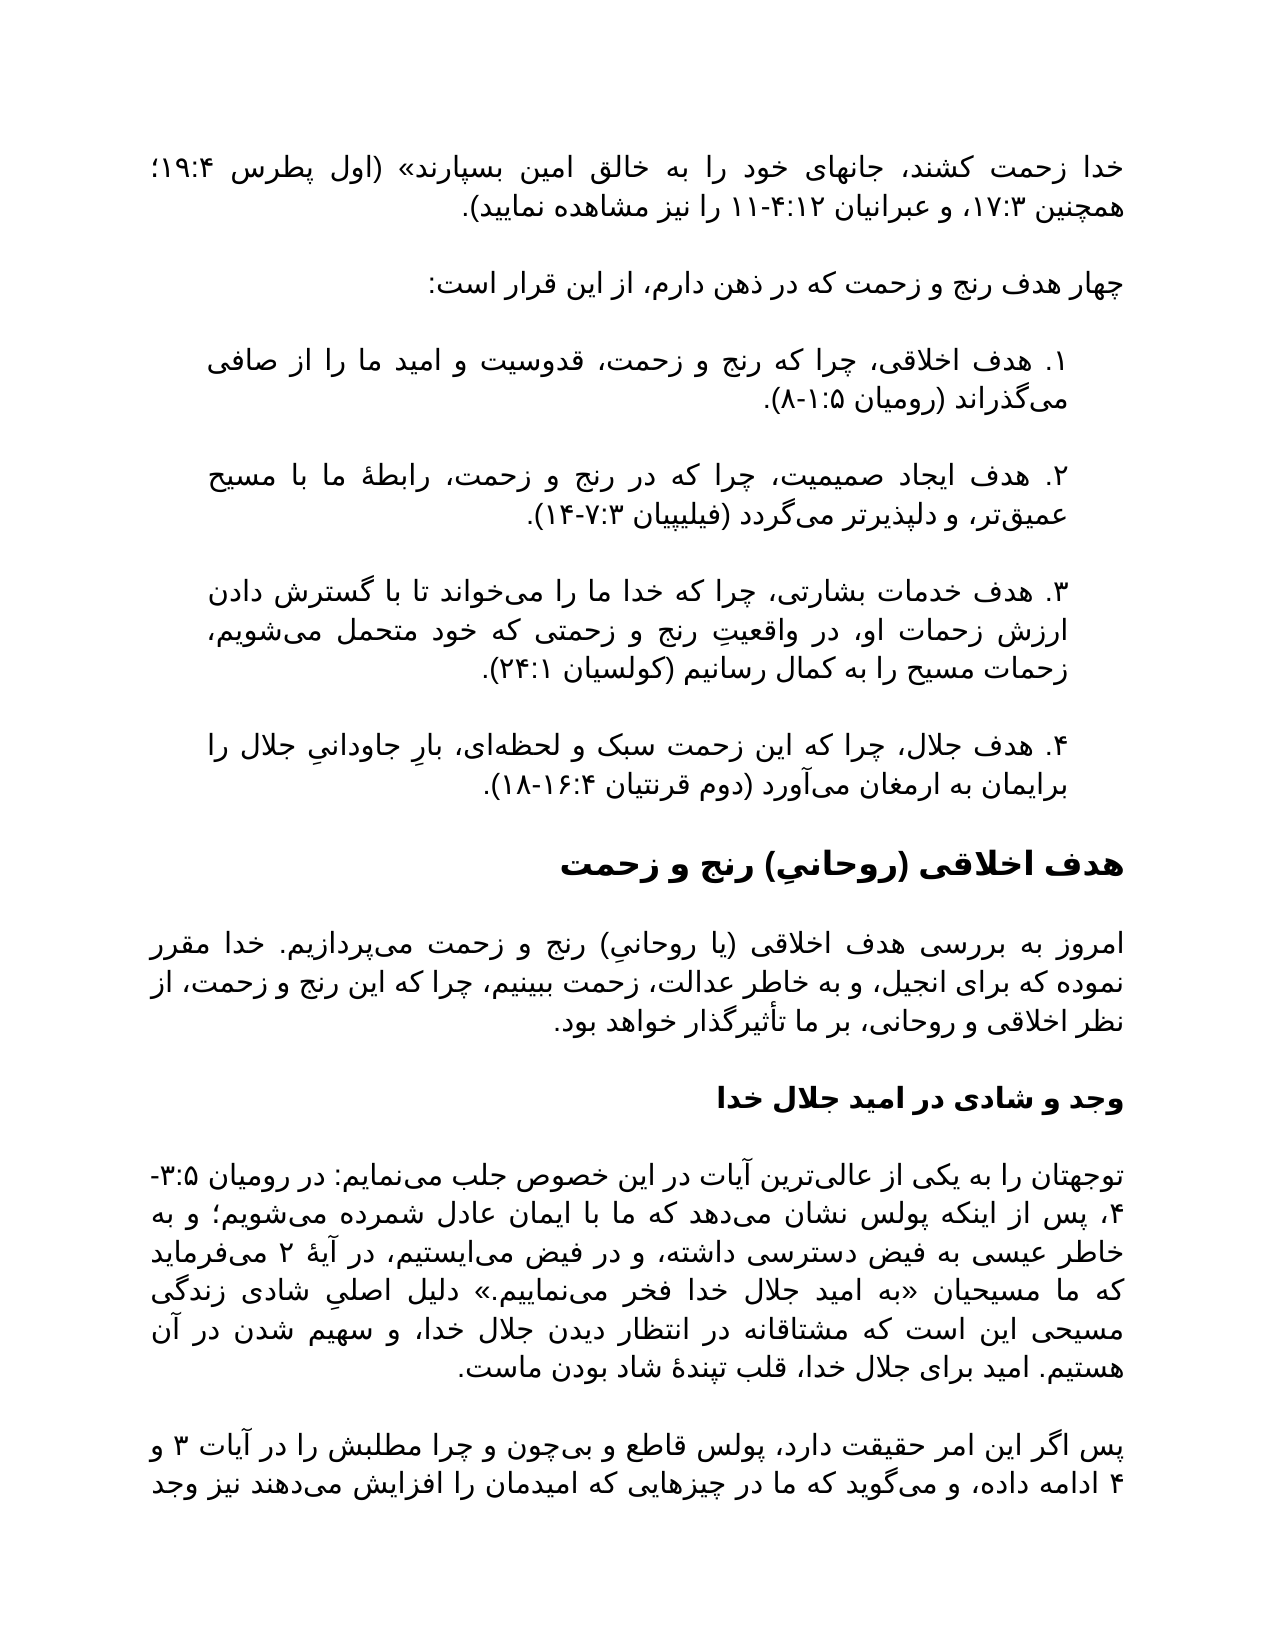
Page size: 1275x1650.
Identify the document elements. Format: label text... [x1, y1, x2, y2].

text توجهتان را به یکی از عالی‌ترین آیات در این خصوص جلب می‌نمایم: در رومیان ۵:‏۳-‏۴، پس از اینکه پولس نشان می‌دهد که ما با ایمان عادل شمرده می‌شویم؛ و به خاطر عیسی به فیض دسترسی داشته، و در فیض می‌ایستیم، در آیۀ ۲ می‌فرماید که ما مسیحیان «به امید جلال خدا فخر می‌نماییم.» دلیل اصلیِ شادی زندگی مسیحی این است که مشتاقانه در انتظار دیدن جلال خدا، و سهیم شدن در آن هستیم. امید برای جلال خدا، قلب تپندۀ شاد بودن ماست. [150, 1158, 1125, 1384]
text چهار هدف رنج و زحمت که در ذهن دارم، از این قرار است: [150, 266, 1125, 299]
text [150, 1427, 1125, 1499]
text ۱. هدف اخلاقی، چرا که رنج و زحمت، قدوسیت و امید ما را از صافی می‌گذراند (رومیان ۵:‏۱-‏۸). [206, 343, 1069, 415]
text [150, 150, 1125, 222]
text وجد و شادی در امید جلال خدا [150, 1081, 1125, 1114]
text ۴. هدف جلال، چرا که این زحمت سبک و لحظه‌ای، بارِ جاودانیِ جلال را برایمان به ارمغان می‌آورد (دوم قرنتیان ۴:‏۱۶-‏۱۸). [206, 728, 1069, 800]
text امروز به بررسی هدف اخلاقی (یا روحانیِ) رنج و زحمت می‌پردازیم. خدا مقرر نموده که برای انجیل، و به خاطر عدالت، زحمت ببینیم، چرا که این رنج و زحمت، از نظر اخلاقی و روحانی، بر ما تأثیرگذار خواهد بود. [150, 926, 1125, 1037]
text هدف اخلاقی (روحانیِ) رنج و زحمت [150, 844, 1125, 882]
text ۳. هدف خدمات بشارتی، چرا که خدا ما را می‌خواند تا با گسترش دادن ارزش زحمات او، در واقعیتِ رنج و زحمتی که خود متحمل می‌شویم، زحمات مسیح را به کمال رسانیم (کولسیان ۱:‏۲۴). [206, 574, 1069, 684]
text ۲. هدف ایجاد صمیمیت، چرا که در رنج و زحمت، رابطۀ ما با مسیح عمیق‌تر، و دلپذیرتر می‌گردد (فیلیپیان ۳:‏۷-‏۱۴). [206, 458, 1069, 530]
